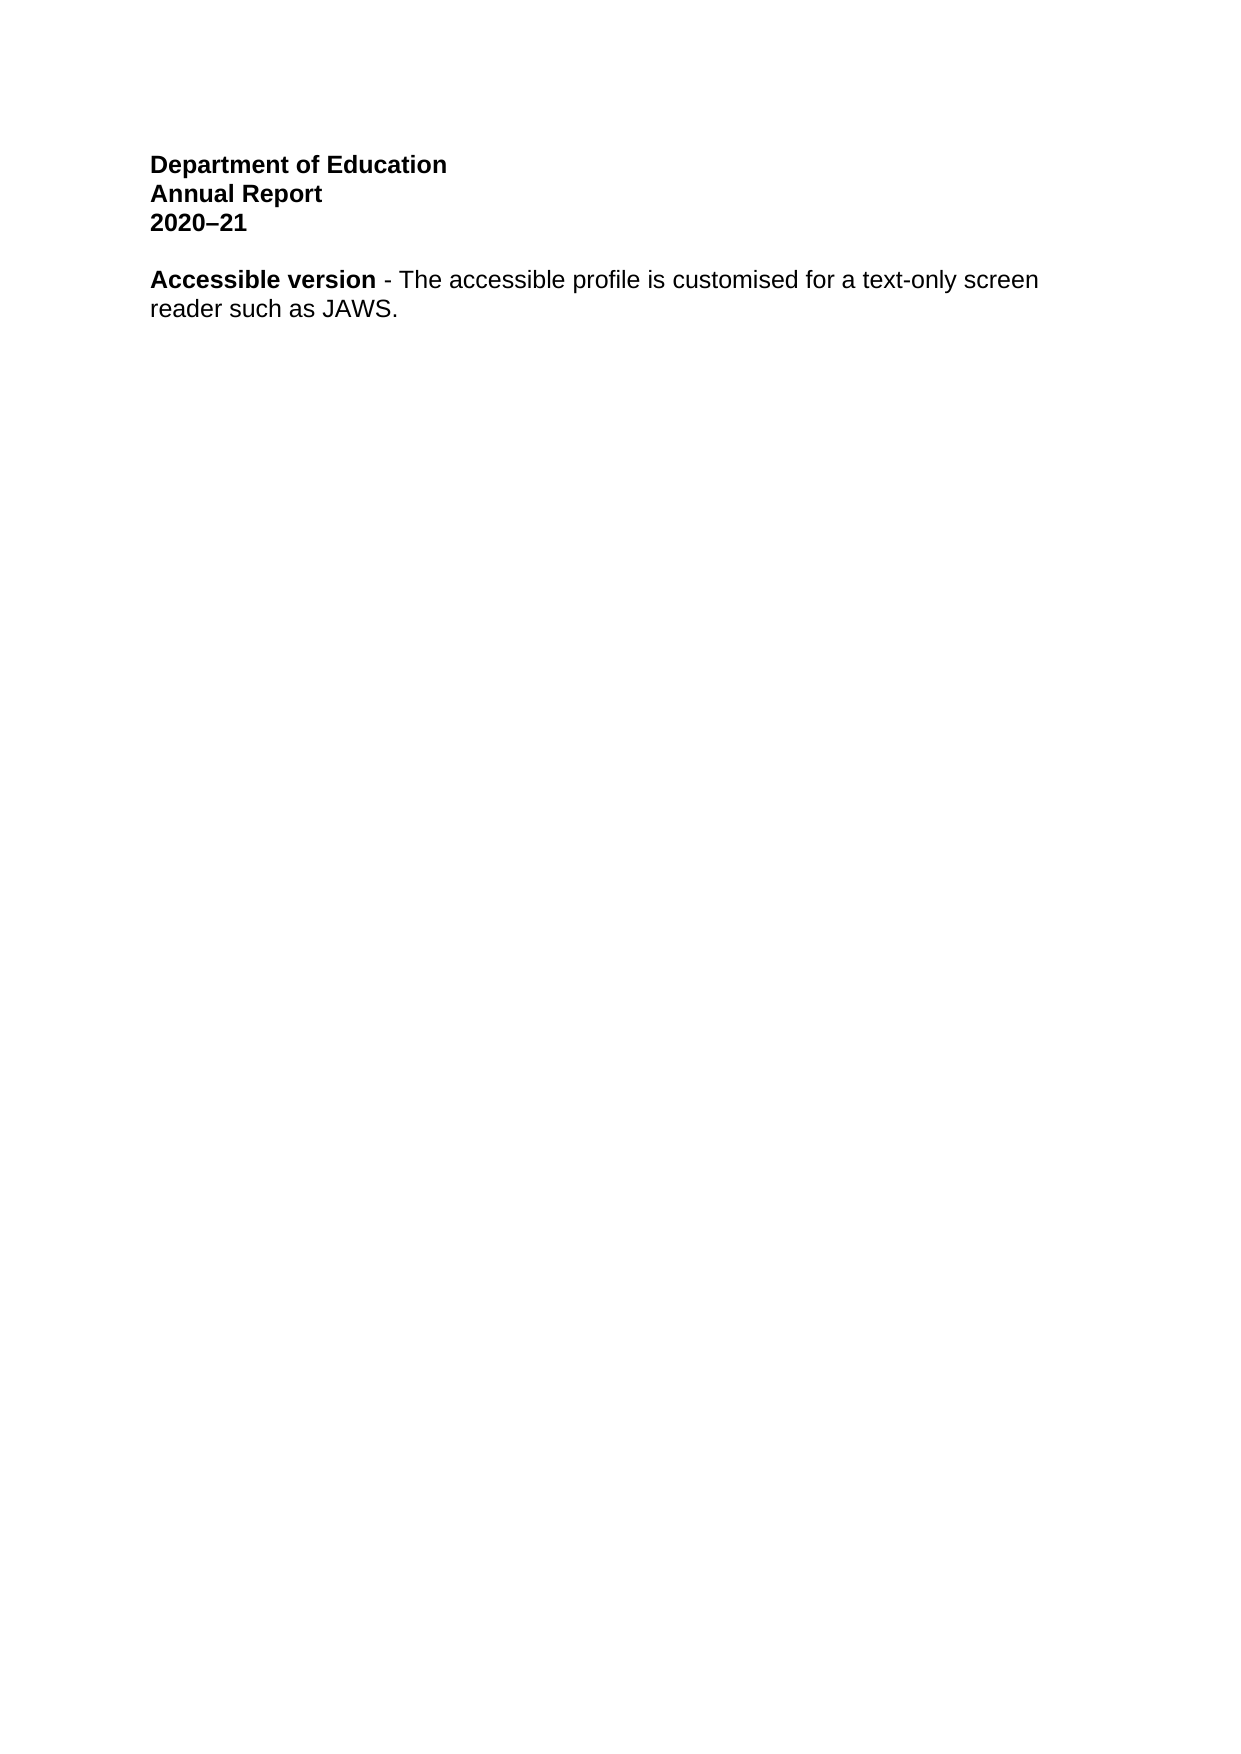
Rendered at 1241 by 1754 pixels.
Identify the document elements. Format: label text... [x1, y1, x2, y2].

text 2020–21 [150, 207, 1090, 236]
text Annual Report [150, 179, 1090, 207]
text Accessible version - The accessible profile is customised for a text-only screen reader such as JAWS. [150, 265, 1090, 322]
text Department of Education [150, 150, 1090, 179]
